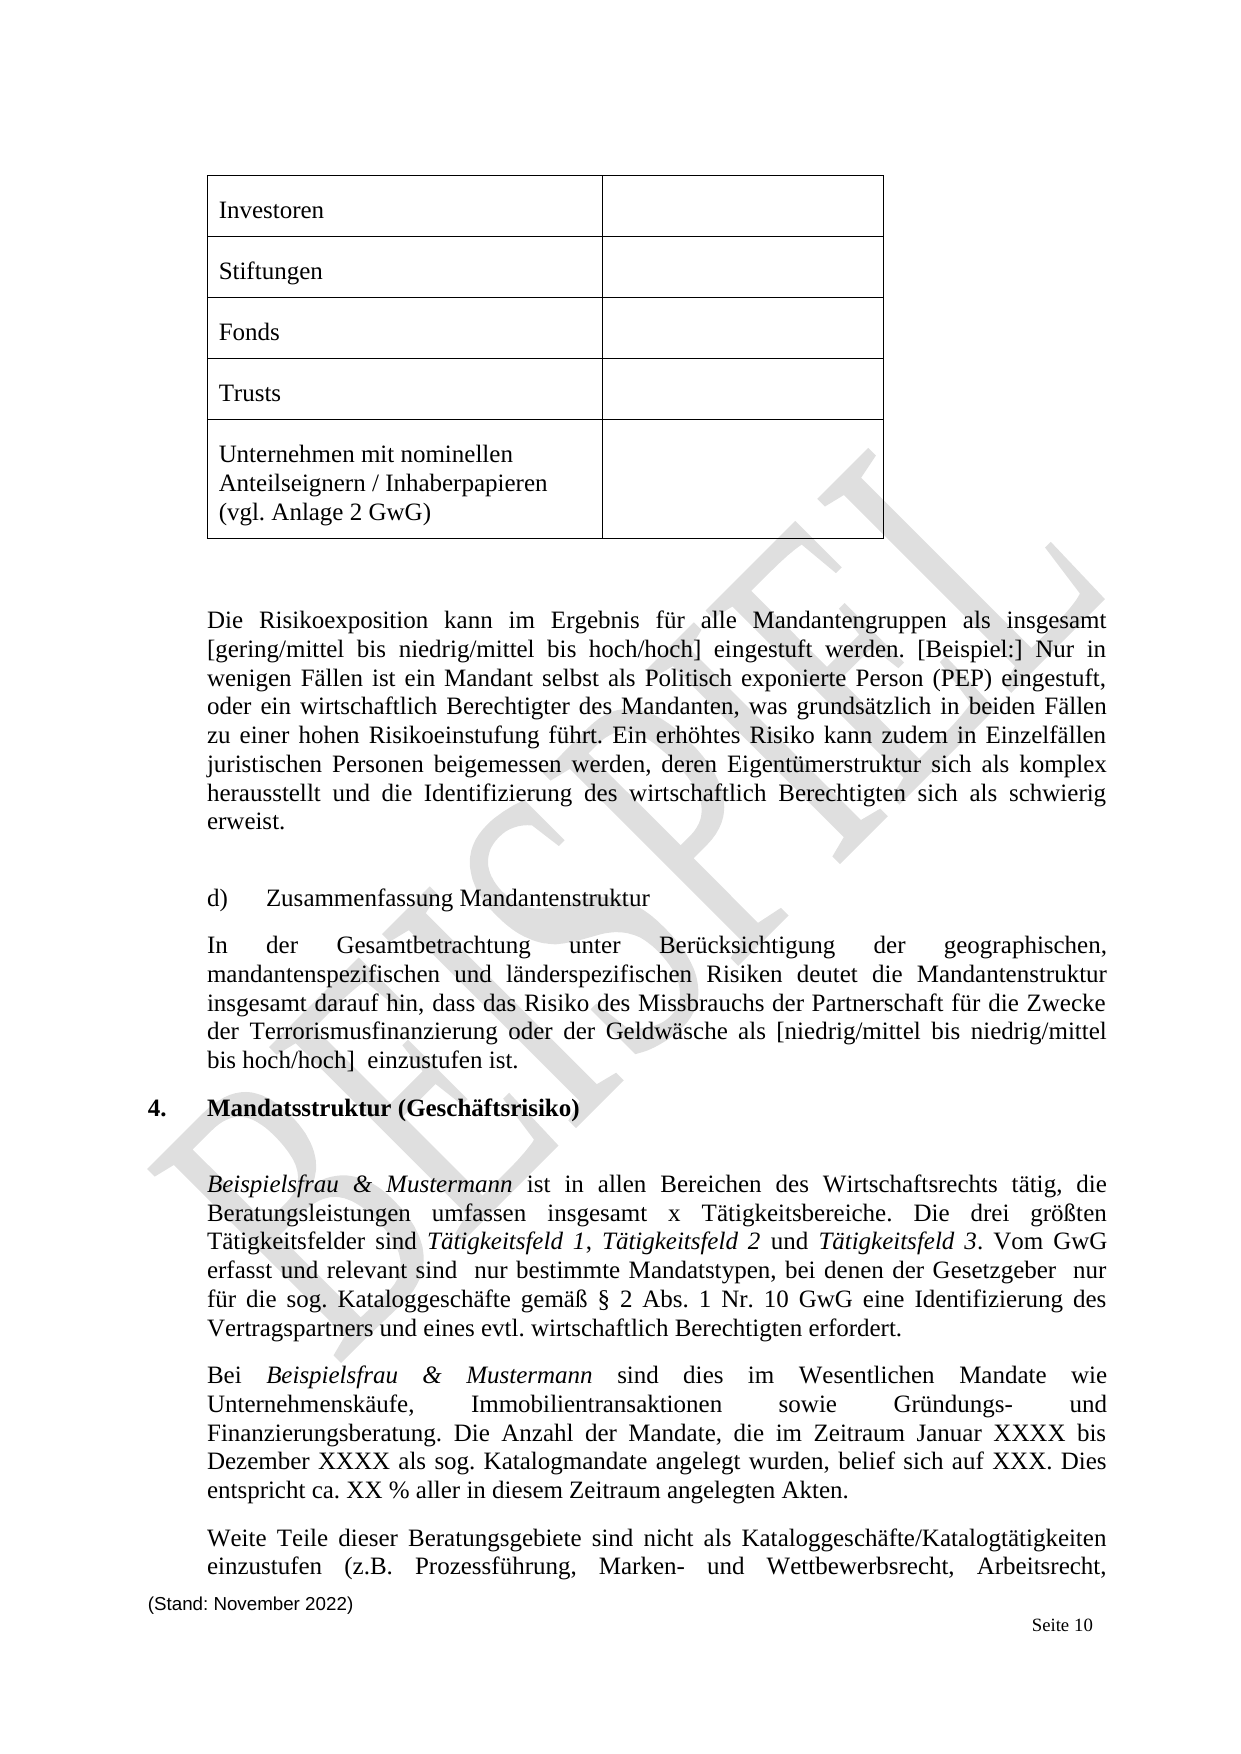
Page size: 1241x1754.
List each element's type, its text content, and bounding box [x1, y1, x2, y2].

text 4. Mandatsstruktur (Geschäftsrisiko) [148, 1093, 1107, 1121]
table_cell Trusts [208, 359, 602, 419]
text In der Gesamtbetrachtung unter Berücksichtigung der geographischen, mandantenspezifischen und länderspezifischen Risiken deutet die Mandantenstruktur insgesamt darauf hin, dass das Risiko des Missbrauchs der Partnerschaft für die Zwecke der Terrorismusfinanzierung oder der Geldwäsche als [niedrig/mittel bis niedrig/mittel bis hoch/hoch] einzustufen ist. [207, 930, 1107, 1074]
table_cell [603, 237, 883, 297]
table_cell Investoren [208, 176, 602, 236]
table_cell [603, 176, 883, 236]
table_cell [603, 420, 883, 538]
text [207, 1523, 1107, 1580]
subtitle Zusammenfassung Mandantenstruktur [207, 883, 1107, 911]
text Die Risikoexposition kann im Ergebnis für alle Mandantengruppen als insgesamt [gering/mittel bis niedrig/mittel bis hoch/hoch] eingestuft werden. [Beispiel:] Nur in wenigen Fällen ist ein Mandant selbst als Politisch exponierte Person (PEP) eingestuft, oder ein wirtschaftlich Berechtigter des Mandanten, was grundsätzlich in beiden Fällen zu einer hohen Risikoeinstufung führt. Ein erhöhtes Risiko kann zudem in Einzelfällen juristischen Personen beigemessen werden, deren Eigentümerstruktur sich als komplex herausstellt und die Identifizierung des wirtschaftlich Berechtigten sich als schwierig erweist. [207, 605, 1107, 835]
text Bei Beispielsfrau & Mustermann sind dies im Wesentlichen Mandate wie Unternehmenskäufe, Immobilientransaktionen sowie Gründungs- und Finanzierungsberatung. Die Anzahl der Mandate, die im Zeitraum Januar XXXX bis Dezember XXXX als sog. Katalogmandate angelegt wurden, belief sich auf XXX. Dies entspricht ca. XX % aller in diesem Zeitraum angelegten Akten. [207, 1360, 1107, 1504]
table_cell [603, 359, 883, 419]
text Beispielsfrau & Mustermann ist in allen Bereichen des Wirtschaftsrechts tätig, die Beratungsleistungen umfassen insgesamt x Tätigkeitsbereiche. Die drei größten Tätigkeitsfelder sind Tätigkeitsfeld 1, Tätigkeitsfeld 2 und Tätigkeitsfeld 3. Vom GwG erfasst und relevant sind nur bestimmte Mandatstypen, bei denen der Gesetzgeber nur für die sog. Kataloggeschäfte gemäß § 2 Abs. 1 Nr. 10 GwG eine Identifizierung des Vertragspartners und eines evtl. wirtschaftlich Berechtigten erfordert. [207, 1169, 1107, 1341]
table_cell Stiftungen [208, 237, 602, 297]
table_cell Fonds [208, 298, 602, 358]
table_cell Unternehmen mit nominellen Anteilseignern / Inhaberpapieren (vgl. Anlage 2 GwG) [208, 420, 602, 538]
table_cell [603, 298, 883, 358]
